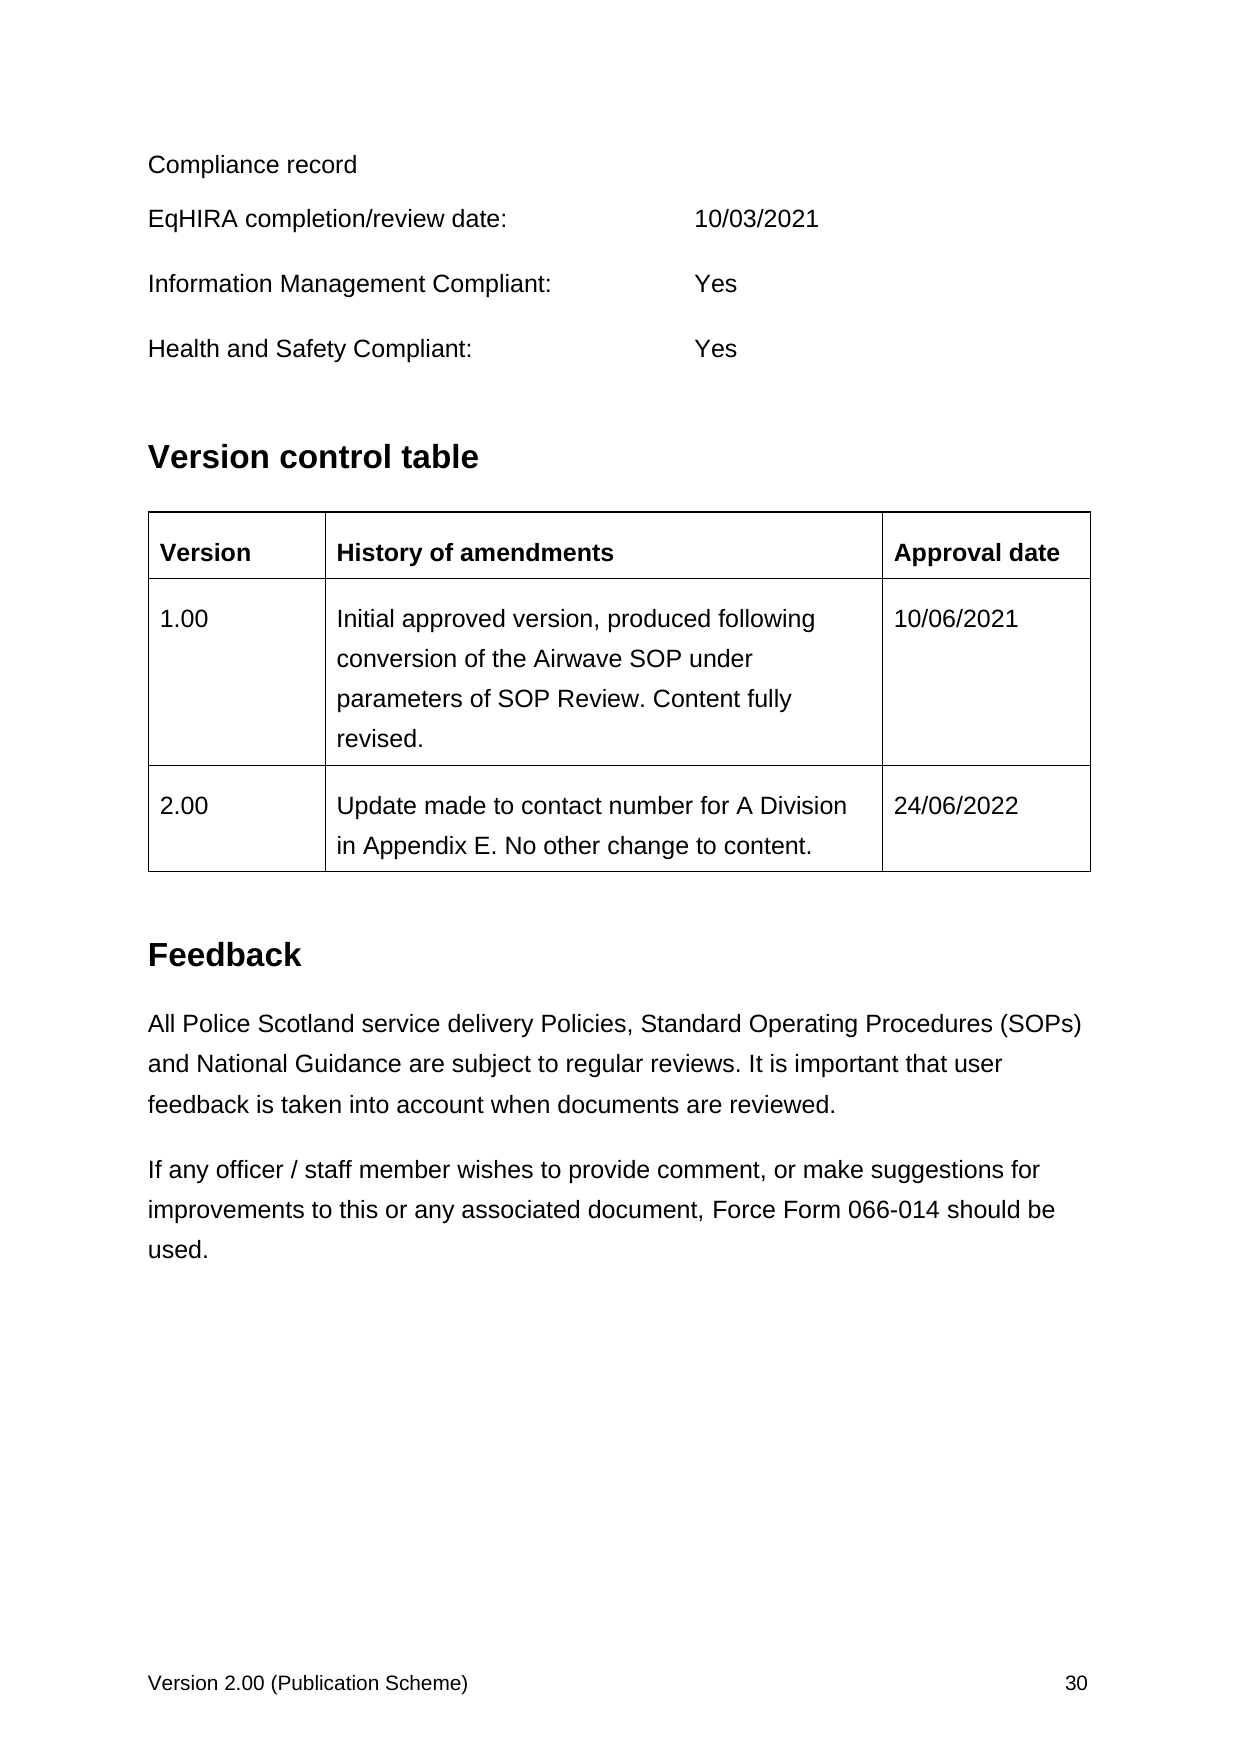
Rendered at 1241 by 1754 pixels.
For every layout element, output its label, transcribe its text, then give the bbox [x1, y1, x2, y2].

table_header Version [149, 513, 325, 578]
table_cell 24/06/2022 [883, 766, 1090, 871]
table_cell Update made to contact number for A Division in Appendix E. No other change to content. [326, 766, 882, 871]
subtitle Feedback [148, 934, 1090, 973]
table_header Approval date [883, 513, 1090, 578]
text Health and Safety Compliant: Yes [148, 334, 1090, 363]
table_cell Initial approved version, produced following conversion of the Airwave SOP under parameters of SOP Review. Content fully revised. [326, 579, 882, 764]
text If any officer / staff member wishes to provide comment, or make suggestions for improvements to this or any associated document, Force Form 066-014 should be used. [148, 1155, 1090, 1264]
text Compliance record [148, 150, 1090, 179]
text Information Management Compliant: Yes [148, 269, 1090, 298]
table_cell 10/06/2021 [883, 579, 1090, 764]
subtitle Version control table [148, 437, 1090, 475]
text All Police Scotland service delivery Policies, Standard Operating Procedures (SOPs) and National Guidance are subject to regular reviews. It is important that user feedback is taken into account when documents are reviewed. [148, 1009, 1090, 1118]
text EqHIRA completion/review date: 10/03/2021 [148, 204, 1090, 232]
table_cell 2.00 [149, 766, 325, 871]
table_cell 1.00 [149, 579, 325, 764]
table_header History of amendments [326, 513, 882, 578]
